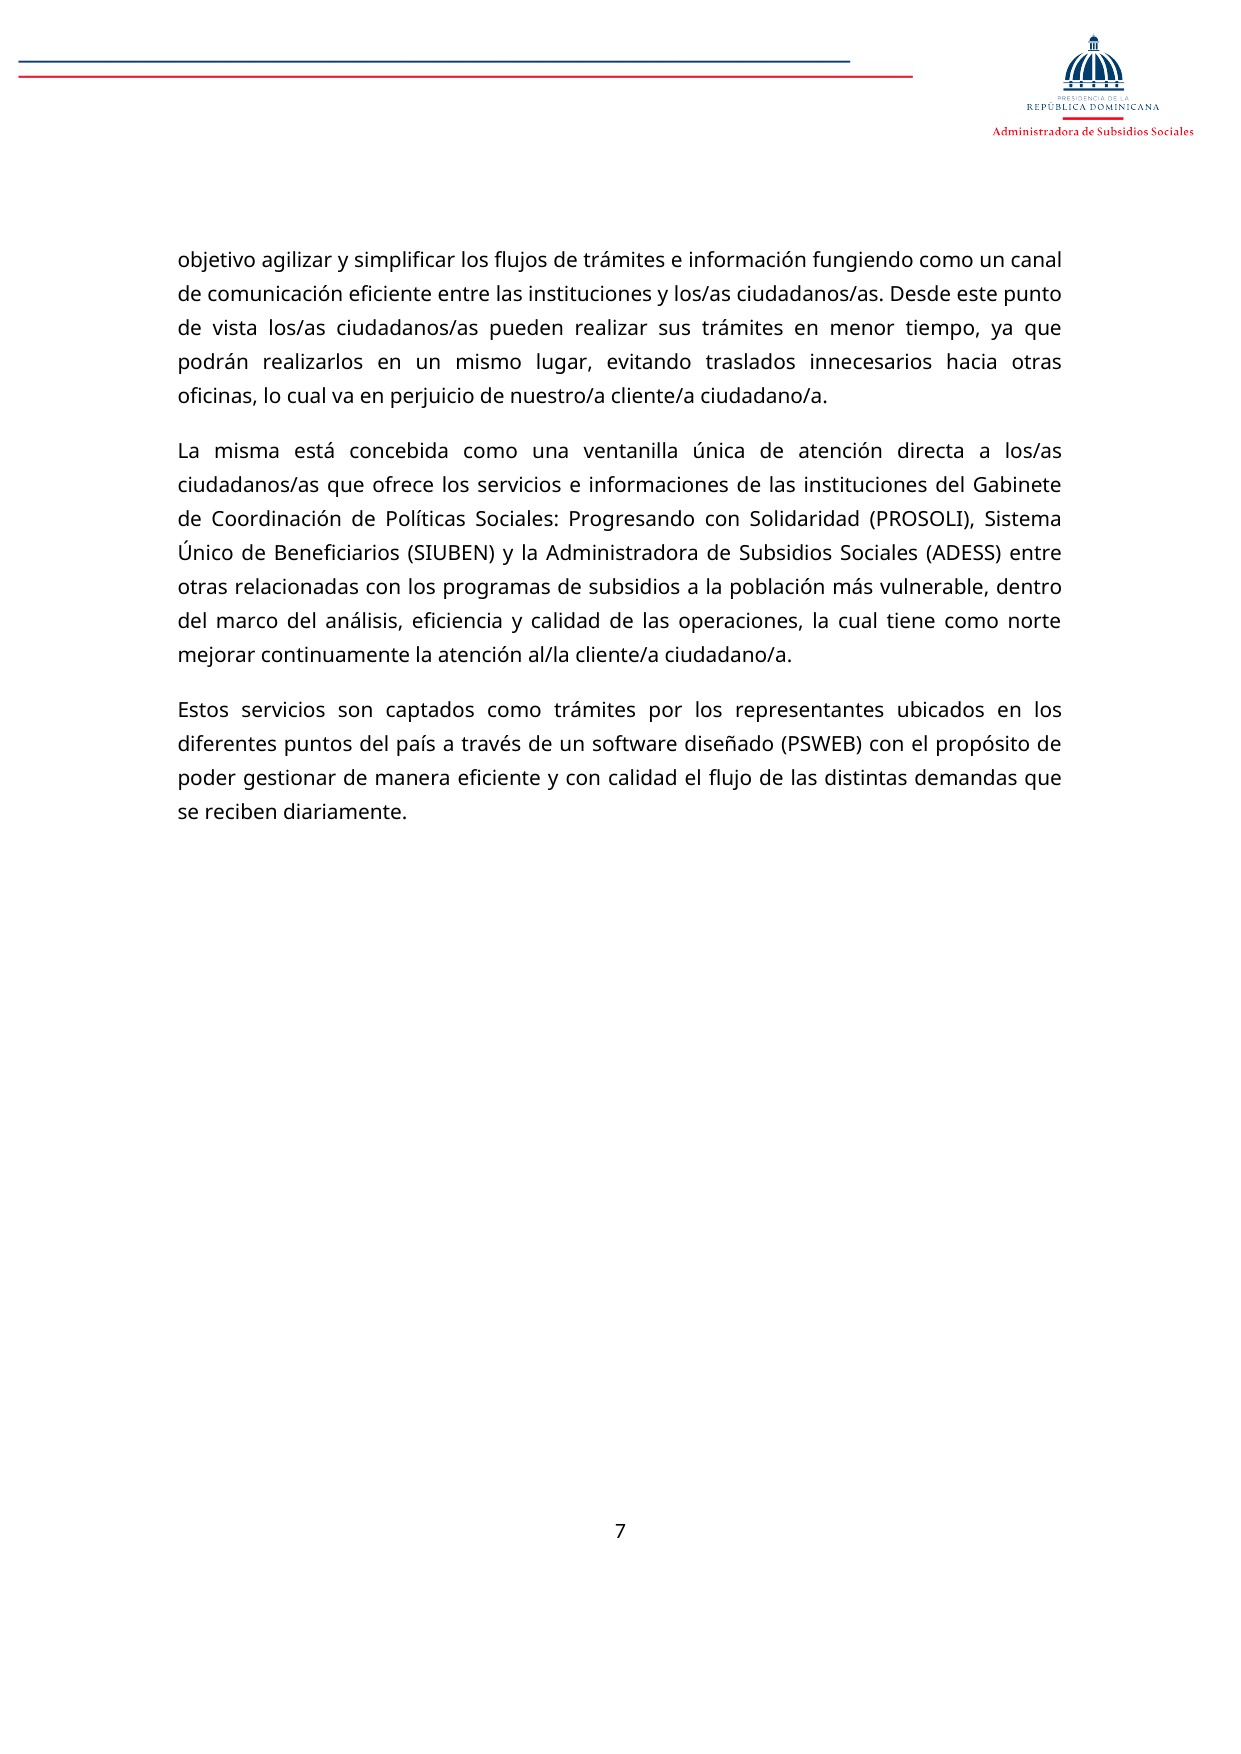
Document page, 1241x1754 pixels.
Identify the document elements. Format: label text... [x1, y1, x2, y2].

picture [19, 61, 912, 78]
text La misma está concebida como una ventanilla única de atención directa a los/as ciudadanos/as que ofrece los servicios e informaciones de las instituciones del Gabinete de Coordinación de Políticas Sociales: Progresando con Solidaridad (PROSOLI), Sistema Único de Beneficiarios (SIUBEN) y la Administradora de Subsidios Sociales (ADESS) entre otras relacionadas con los programas de subsidios a la población más vulnerable, dentro del marco del análisis, eficiencia y calidad de las operaciones, la cual tiene como norte mejorar continuamente la atención al/la cliente/a ciudadano/a. [177, 436, 1063, 669]
text Estos servicios son captados como trámites por los representantes ubicados en los diferentes puntos del país a través de un software diseñado (PSWEB) con el propósito de poder gestionar de manera eficiente y con calidad el flujo de las distintas demandas que se reciben diariamente. [177, 695, 1063, 826]
picture [992, 33, 1194, 140]
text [177, 245, 1063, 409]
